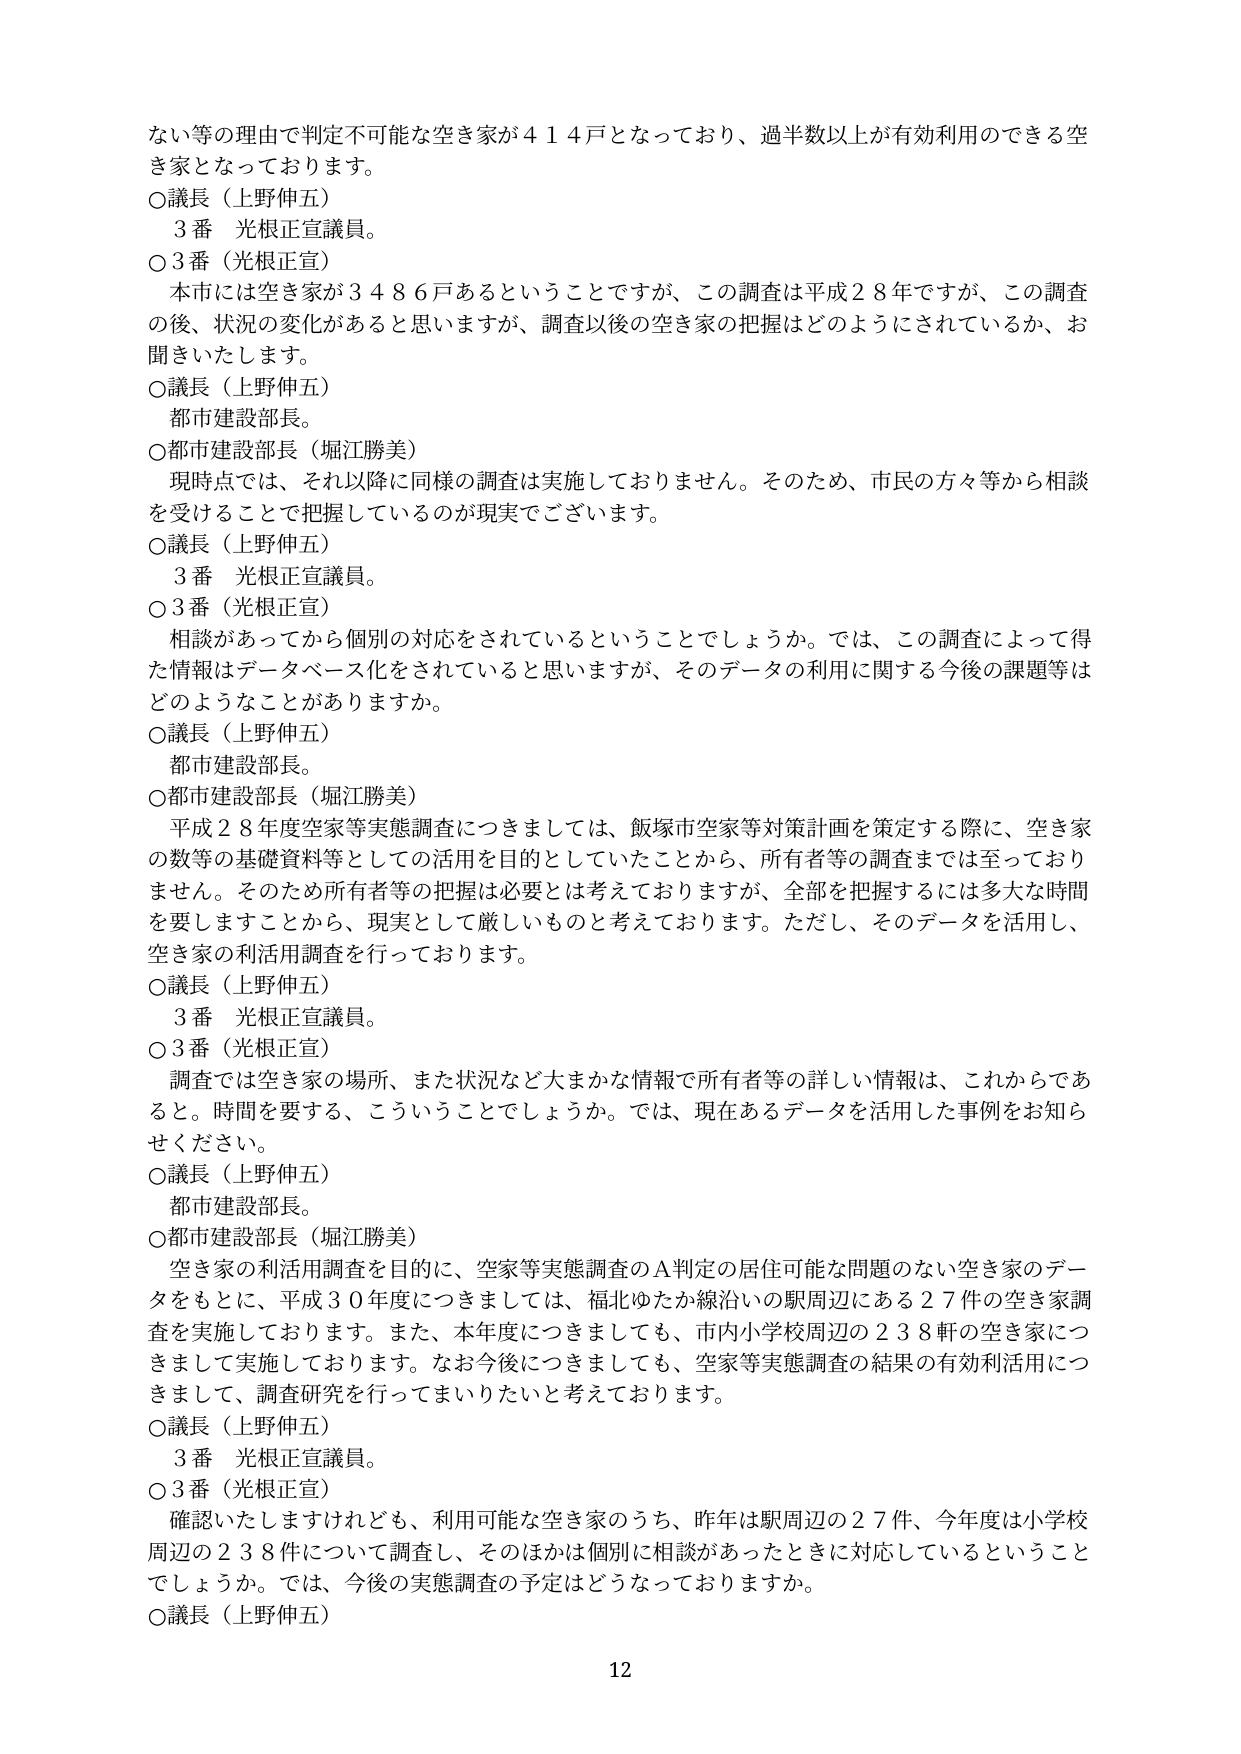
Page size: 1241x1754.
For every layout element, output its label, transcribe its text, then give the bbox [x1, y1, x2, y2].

text ○都市建設部長（堀江勝美） [148, 779, 1092, 811]
text ○３番（光根正宣） [148, 1472, 1092, 1504]
text ○議長（上野伸五） [148, 181, 1092, 213]
text 空き家の利活用調査を目的に、空家等実態調査のＡ判定の居住可能な問題のない空き家のデータをもとに、平成３０年度につきましては、福北ゆたか線沿いの駅周辺にある２７件の空き家調査を実施しております。また、本年度につきましても、市内小学校周辺の２３８軒の空き家につきまして実施しております。なお今後につきましても、空家等実態調査の結果の有効利活用につきまして、調査研究を行ってまいりたいと考えております。 [148, 1252, 1092, 1409]
text 本市には空き家が３４８６戸あるということですが、この調査は平成２８年ですが、この調査の後、状況の変化があると思いますが、調査以後の空き家の把握はどのようにされているか、お聞きいたします。 [148, 276, 1092, 370]
text 調査では空き家の場所、また状況など大まかな情報で所有者等の詳しい情報は、これからであると。時間を要する、こういうことでしょうか。では、現在あるデータを活用した事例をお知らせください。 [148, 1063, 1092, 1157]
text 確認いたしますけれども、利用可能な空き家のうち、昨年は駅周辺の２７件、今年度は小学校周辺の２３８件について調査し、そのほかは個別に相談があったときに対応しているということでしょうか。では、今後の実態調査の予定はどうなっておりますか。 [148, 1504, 1092, 1598]
text ○都市建設部長（堀江勝美） [148, 1220, 1092, 1252]
text ３番 光根正宣議員。 [148, 1441, 1092, 1472]
text ○議長（上野伸五） [148, 527, 1092, 559]
text 現時点では、それ以降に同様の調査は実施しておりません。そのため、市民の方々等から相談を受けることで把握しているのが現実でございます。 [148, 464, 1092, 527]
text ○議長（上野伸五） [148, 1409, 1092, 1441]
text ３番 光根正宣議員。 [148, 559, 1092, 591]
text ○３番（光根正宣） [148, 591, 1092, 622]
text ３番 光根正宣議員。 [148, 213, 1092, 244]
text 相談があってから個別の対応をされているということでしょうか。では、この調査によって得た情報はデータベース化をされていると思いますが、そのデータの利用に関する今後の課題等はどのようなことがありますか。 [148, 622, 1092, 716]
text ○都市建設部長（堀江勝美） [148, 433, 1092, 464]
text 都市建設部長。 [148, 402, 1092, 433]
text ○議長（上野伸五） [148, 370, 1092, 402]
text ○３番（光根正宣） [148, 1031, 1092, 1063]
text 都市建設部長。 [148, 748, 1092, 779]
text 都市建設部長。 [148, 1189, 1092, 1220]
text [148, 118, 1092, 181]
text ○議長（上野伸五） [148, 1598, 1092, 1630]
text ○議長（上野伸五） [148, 1157, 1092, 1189]
text ○議長（上野伸五） [148, 716, 1092, 748]
text ○議長（上野伸五） [148, 968, 1092, 1000]
text ○３番（光根正宣） [148, 244, 1092, 276]
text ３番 光根正宣議員。 [148, 1000, 1092, 1031]
text 平成２８年度空家等実態調査につきましては、飯塚市空家等対策計画を策定する際に、空き家の数等の基礎資料等としての活用を目的としていたことから、所有者等の調査までは至っておりません。そのため所有者等の把握は必要とは考えておりますが、全部を把握するには多大な時間を要しますことから、現実として厳しいものと考えております。ただし、そのデータを活用し、空き家の利活用調査を行っております。 [148, 811, 1092, 968]
